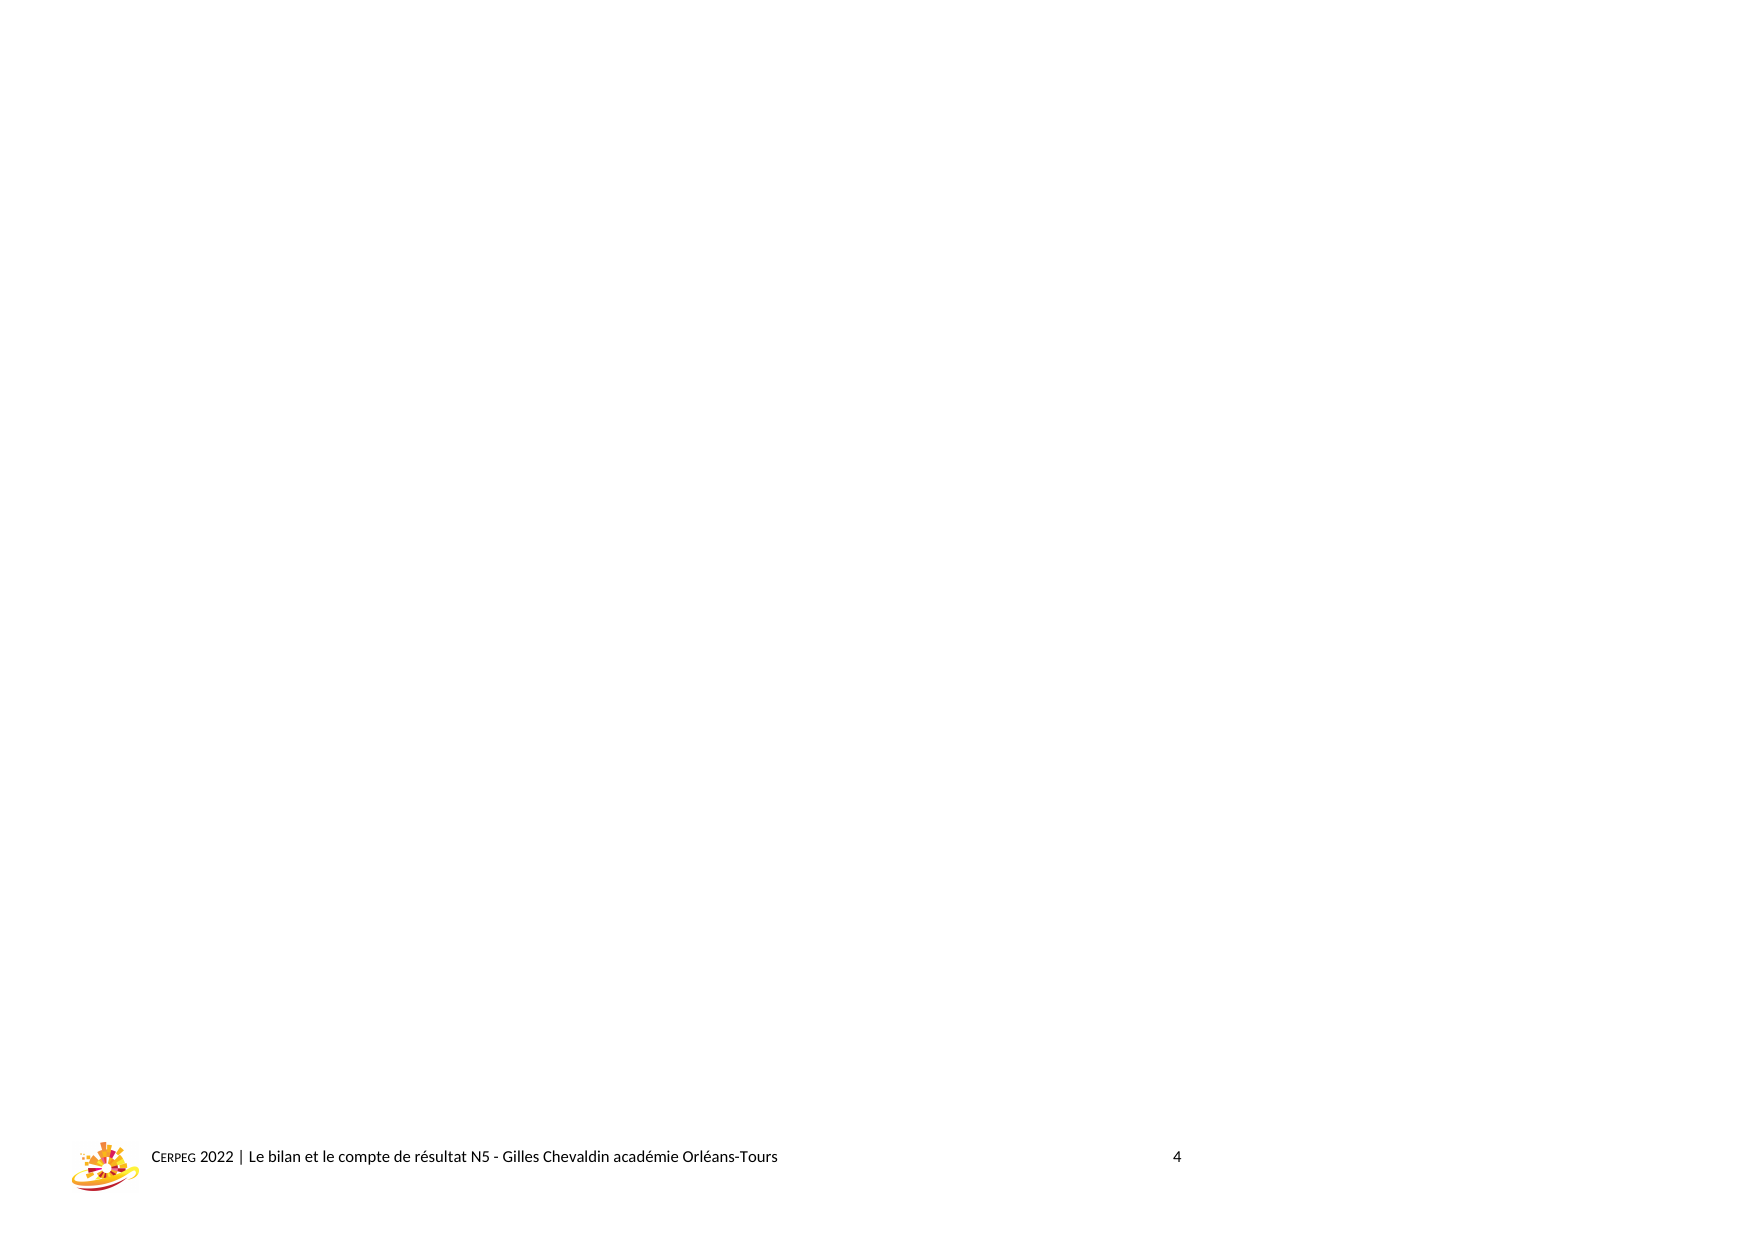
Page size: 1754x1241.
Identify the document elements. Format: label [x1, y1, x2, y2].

picture [71, 1141, 140, 1193]
